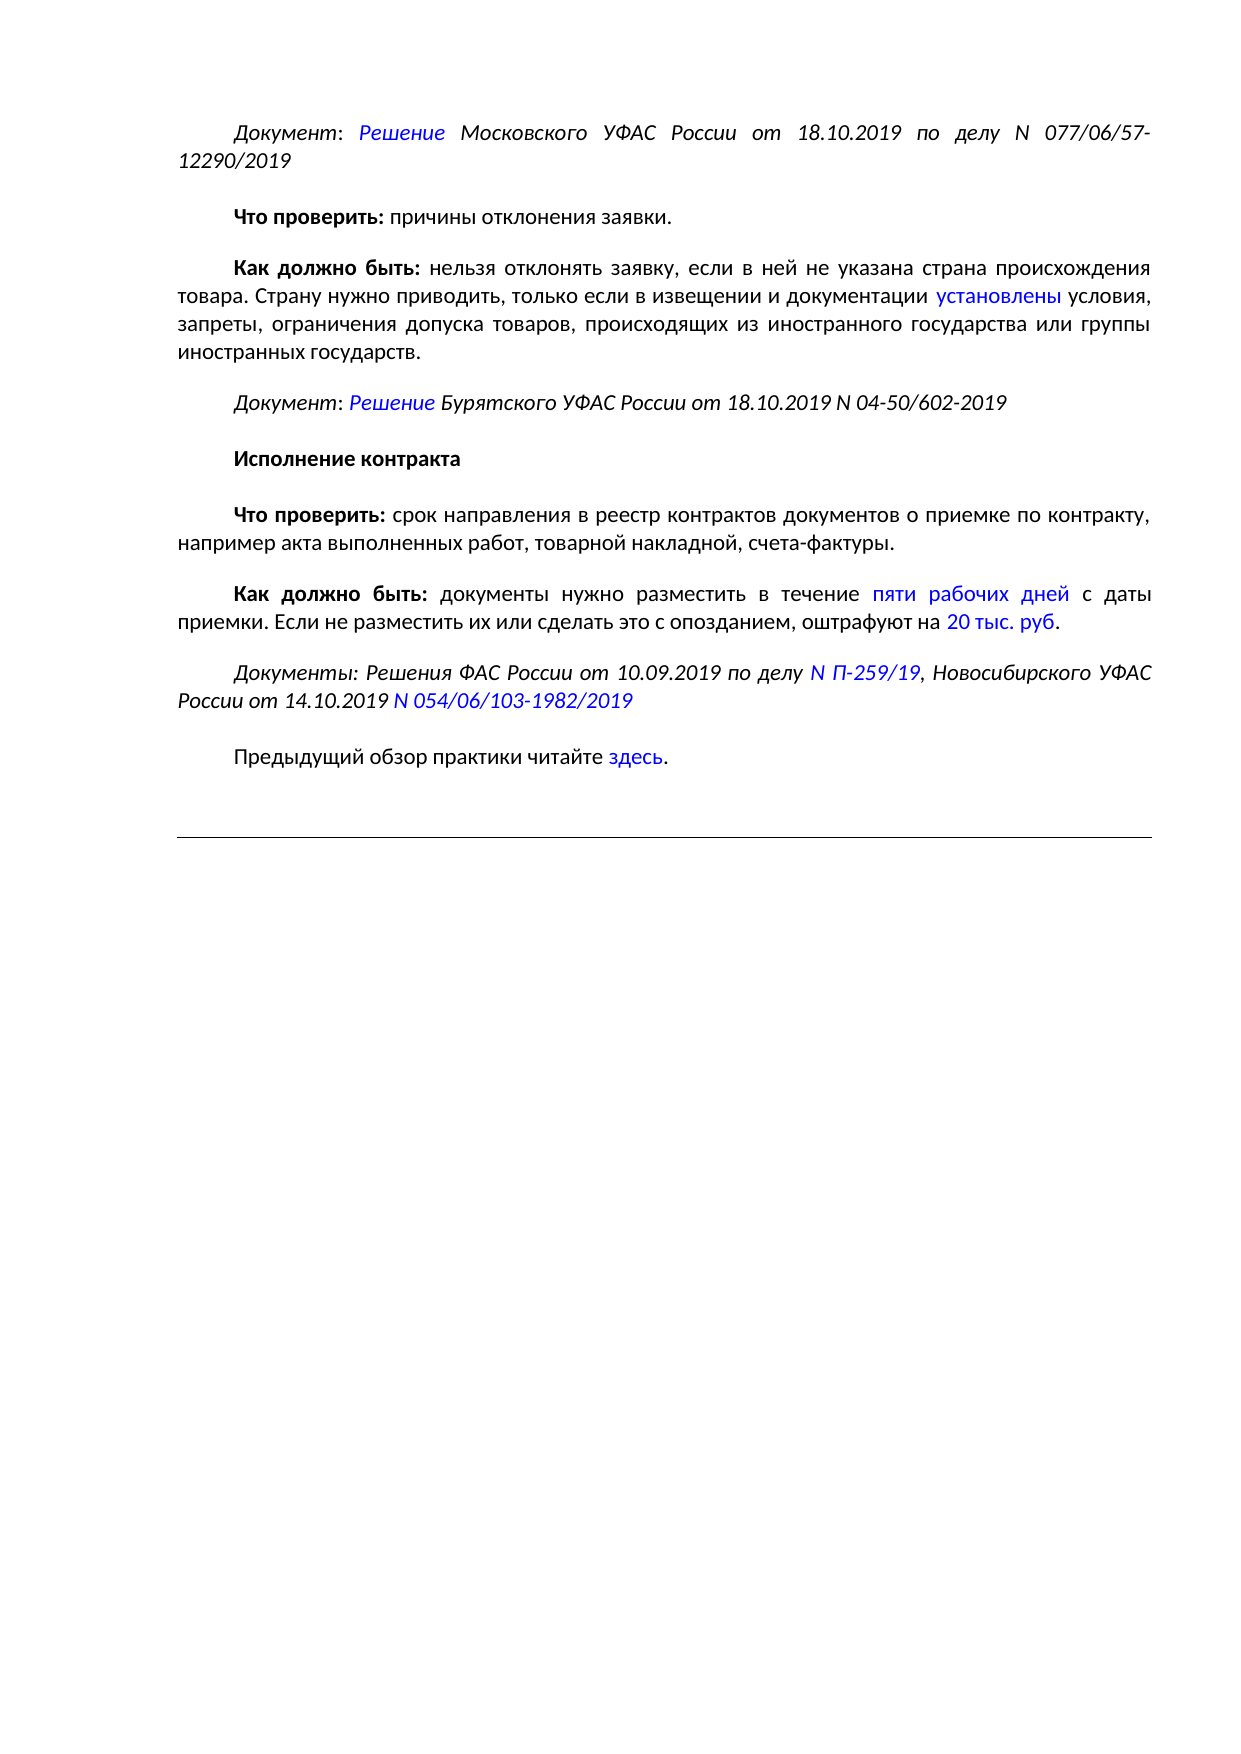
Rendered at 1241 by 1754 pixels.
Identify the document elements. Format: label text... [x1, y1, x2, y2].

text Что проверить: причины отклонения заявки. [177, 202, 1152, 230]
text Документы: Решения ФАС России от 10.09.2019 по делу N П-259/19, Новосибирского УФАС России от 14.10.2019 N 054/06/103-1982/2019 [177, 658, 1152, 714]
text Что проверить: срок направления в реестр контрактов документов о приемке по контракту, например акта выполненных работ, товарной накладной, счета-фактуры. [177, 500, 1152, 556]
text Документ: Решение Московского УФАС России от 18.10.2019 по делу N 077/06/57-12290/2019 [177, 118, 1152, 174]
text Как должно быть: нельзя отклонять заявку, если в ней не указана страна происхождения товара. Страну нужно приводить, только если в извещении и документации установлены условия, запреты, ограничения допуска товаров, происходящих из иностранного государства или группы иностранных государств. [177, 253, 1152, 365]
text Документ: Решение Бурятского УФАС России от 18.10.2019 N 04-50/602-2019 [177, 388, 1152, 416]
title Исполнение контракта [177, 444, 1152, 472]
text Предыдущий обзор практики читайте здесь. [177, 742, 1152, 770]
text Как должно быть: документы нужно разместить в течение пяти рабочих дней с даты приемки. Если не разместить их или сделать это с опозданием, оштрафуют на 20 тыс. руб. [177, 579, 1152, 635]
